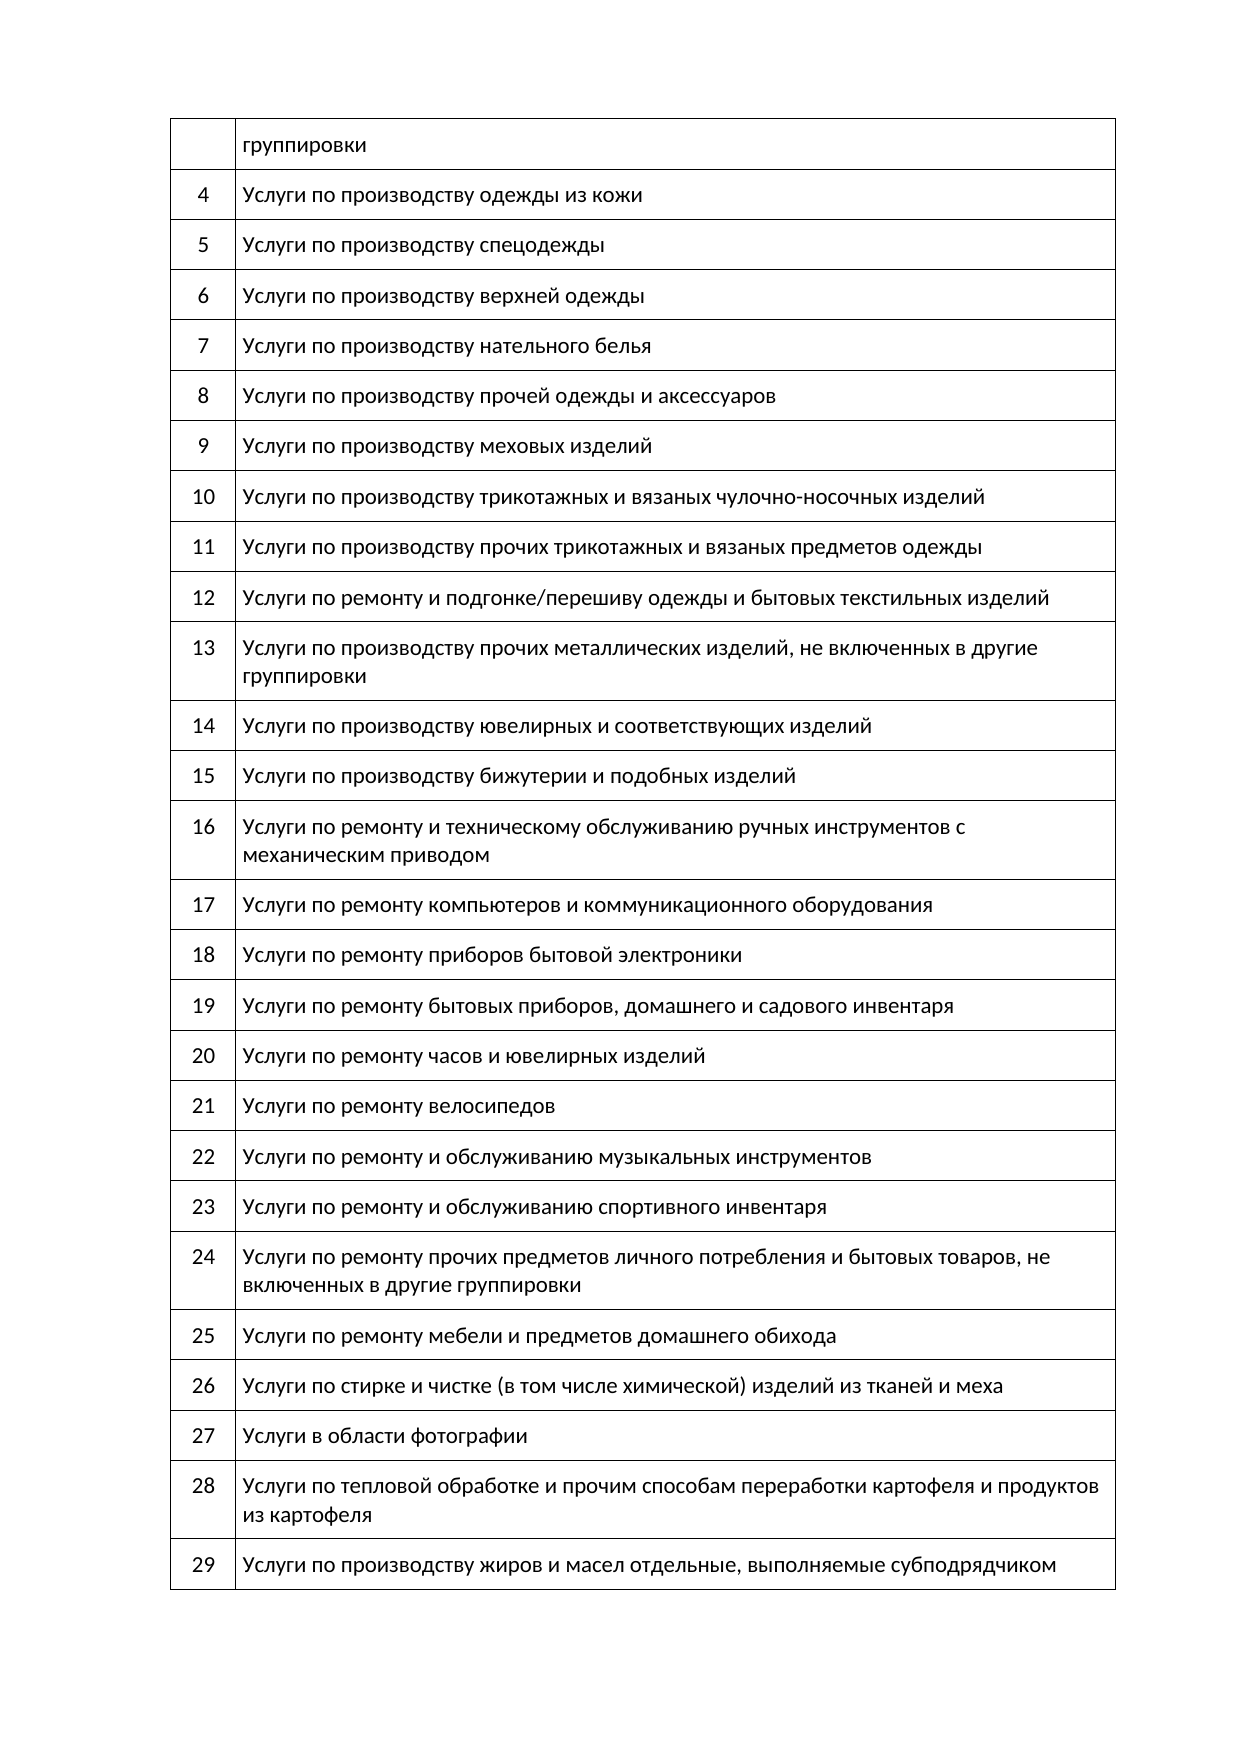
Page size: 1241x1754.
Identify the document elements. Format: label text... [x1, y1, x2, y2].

table_cell Услуги по ремонту и обслуживанию музыкальных инструментов [236, 1131, 1115, 1180]
table_cell 28 [171, 1461, 235, 1538]
table_cell Услуги по ремонту бытовых приборов, домашнего и садового инвентаря [236, 980, 1115, 1029]
table_cell Услуги по ремонту часов и ювелирных изделий [236, 1031, 1115, 1080]
table_cell 27 [171, 1411, 235, 1460]
table_cell 9 [171, 421, 235, 470]
table_cell 24 [171, 1232, 235, 1309]
table_cell 4 [171, 170, 235, 219]
table_cell Услуги по производству одежды из кожи [236, 170, 1115, 219]
table_cell 5 [171, 220, 235, 269]
table_cell 15 [171, 751, 235, 800]
table_cell 26 [171, 1360, 235, 1410]
table_cell 22 [171, 1131, 235, 1180]
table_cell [236, 119, 1115, 168]
table_cell 23 [171, 1181, 235, 1231]
table_cell 6 [171, 270, 235, 319]
table_cell Услуги по производству бижутерии и подобных изделий [236, 751, 1115, 800]
table_cell 12 [171, 572, 235, 621]
table_cell Услуги по производству прочих металлических изделий, не включенных в другие группировки [236, 622, 1115, 699]
table_cell 21 [171, 1081, 235, 1130]
table_cell 17 [171, 880, 235, 929]
table_cell Услуги по производству меховых изделий [236, 421, 1115, 470]
table_cell Услуги по тепловой обработке и прочим способам переработки картофеля и продуктов из картофеля [236, 1461, 1115, 1538]
table_cell Услуги по ремонту компьютеров и коммуникационного оборудования [236, 880, 1115, 929]
table_cell Услуги по стирке и чистке (в том числе химической) изделий из тканей и меха [236, 1360, 1115, 1410]
table_cell Услуги по ремонту прочих предметов личного потребления и бытовых товаров, не включенных в другие группировки [236, 1232, 1115, 1309]
table_cell 25 [171, 1310, 235, 1359]
table_cell 29 [171, 1539, 235, 1589]
table_cell Услуги по производству прочей одежды и аксессуаров [236, 371, 1115, 420]
table_cell Услуги по производству нательного белья [236, 320, 1115, 370]
table_cell 13 [171, 622, 235, 699]
table_cell 10 [171, 471, 235, 521]
table_cell Услуги по ремонту и обслуживанию спортивного инвентаря [236, 1181, 1115, 1231]
table_cell Услуги по производству трикотажных и вязаных чулочно-носочных изделий [236, 471, 1115, 521]
table_cell 16 [171, 801, 235, 878]
table_cell Услуги по производству прочих трикотажных и вязаных предметов одежды [236, 522, 1115, 571]
table_cell 18 [171, 930, 235, 979]
table_cell Услуги по производству верхней одежды [236, 270, 1115, 319]
table_cell Услуги по ремонту и подгонке/перешиву одежды и бытовых текстильных изделий [236, 572, 1115, 621]
table_cell 14 [171, 701, 235, 750]
table_cell Услуги по ремонту приборов бытовой электроники [236, 930, 1115, 979]
table_cell Услуги по ремонту велосипедов [236, 1081, 1115, 1130]
table_cell Услуги по производству спецодежды [236, 220, 1115, 269]
table_cell Услуги по производству ювелирных и соответствующих изделий [236, 701, 1115, 750]
table_cell 19 [171, 980, 235, 1029]
table_cell 7 [171, 320, 235, 370]
table_cell Услуги по производству жиров и масел отдельные, выполняемые субподрядчиком [236, 1539, 1115, 1589]
table_cell Услуги по ремонту и техническому обслуживанию ручных инструментов с механическим приводом [236, 801, 1115, 878]
table_cell 20 [171, 1031, 235, 1080]
table_cell 11 [171, 522, 235, 571]
table_cell Услуги по ремонту мебели и предметов домашнего обихода [236, 1310, 1115, 1359]
table_cell 3 [171, 119, 235, 168]
table_cell Услуги в области фотографии [236, 1411, 1115, 1460]
table_cell 8 [171, 371, 235, 420]
